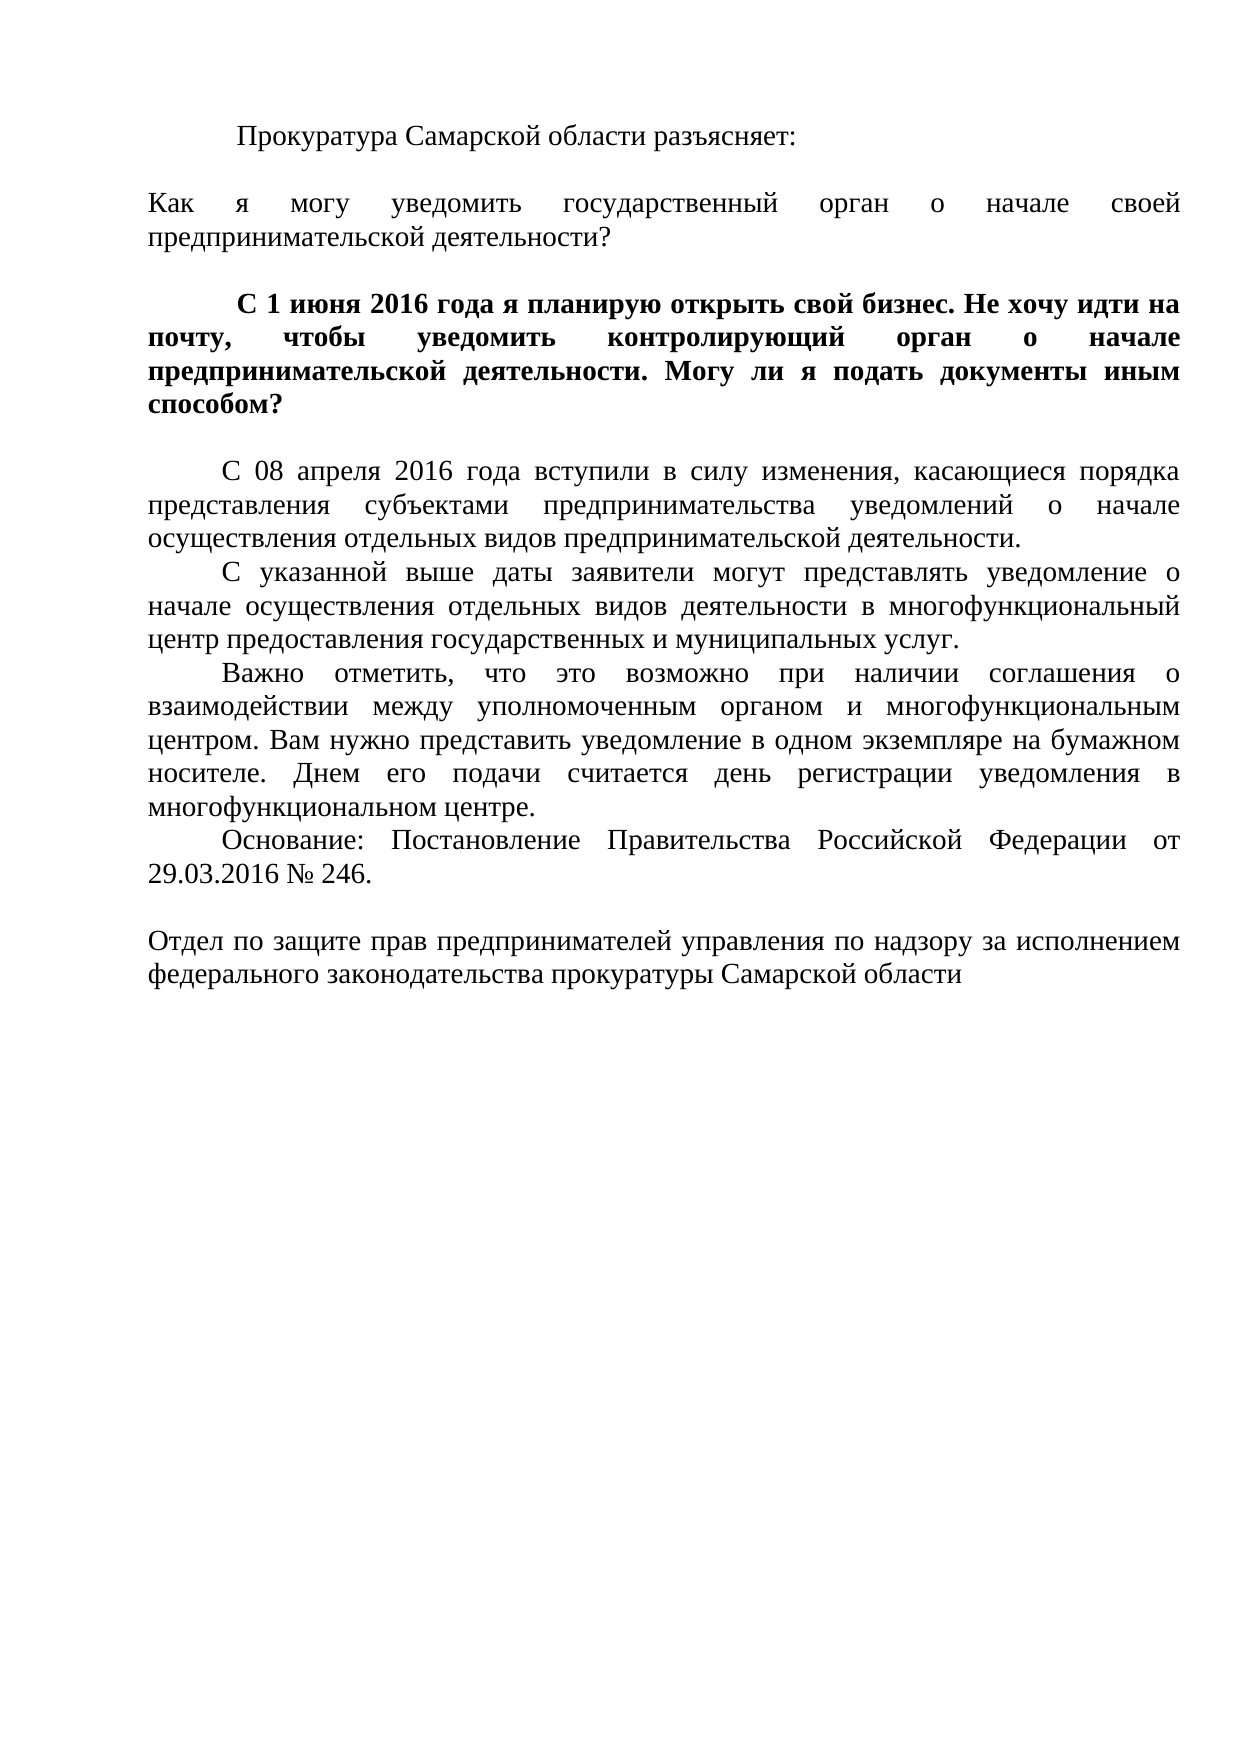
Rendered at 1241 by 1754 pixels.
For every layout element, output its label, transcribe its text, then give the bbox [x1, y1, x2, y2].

text Основание: Постановление Правительства Российской Федерации от 29.03.2016 № 246. [148, 822, 1181, 889]
text С указанной выше даты заявители могут представлять уведомление о начале осуществления отдельных видов деятельности в многофункциональный центр предоставления государственных и муниципальных услуг. [148, 554, 1181, 655]
text С 08 апреля 2016 года вступили в силу изменения, касающиеся порядка представления субъектами предпринимательства уведомлений о начале осуществления отдельных видов предпринимательской деятельности. [148, 453, 1181, 554]
text С 1 июня 2016 года я планирую открыть свой бизнес. Не хочу идти на почту, чтобы уведомить контролирующий орган о начале предпринимательской деятельности. Могу ли я подать документы иным способом? [148, 286, 1181, 420]
text Прокуратура Самарской области разъясняет: [148, 118, 1181, 152]
text Важно отметить, что это возможно при наличии соглашения о взаимодействии между уполномоченным органом и многофункциональным центром. Вам нужно представить уведомление в одном экземпляре на бумажном носителе. Днем его подачи считается день регистрации уведомления в многофункциональном центре. [148, 655, 1181, 822]
text Отдел по защите прав предпринимателей управления по надзору за исполнением федерального законодательства прокуратуры Самарской области [148, 923, 1181, 990]
text Как я могу уведомить государственный орган о начале своей предпринимательской деятельности? [148, 152, 1181, 252]
